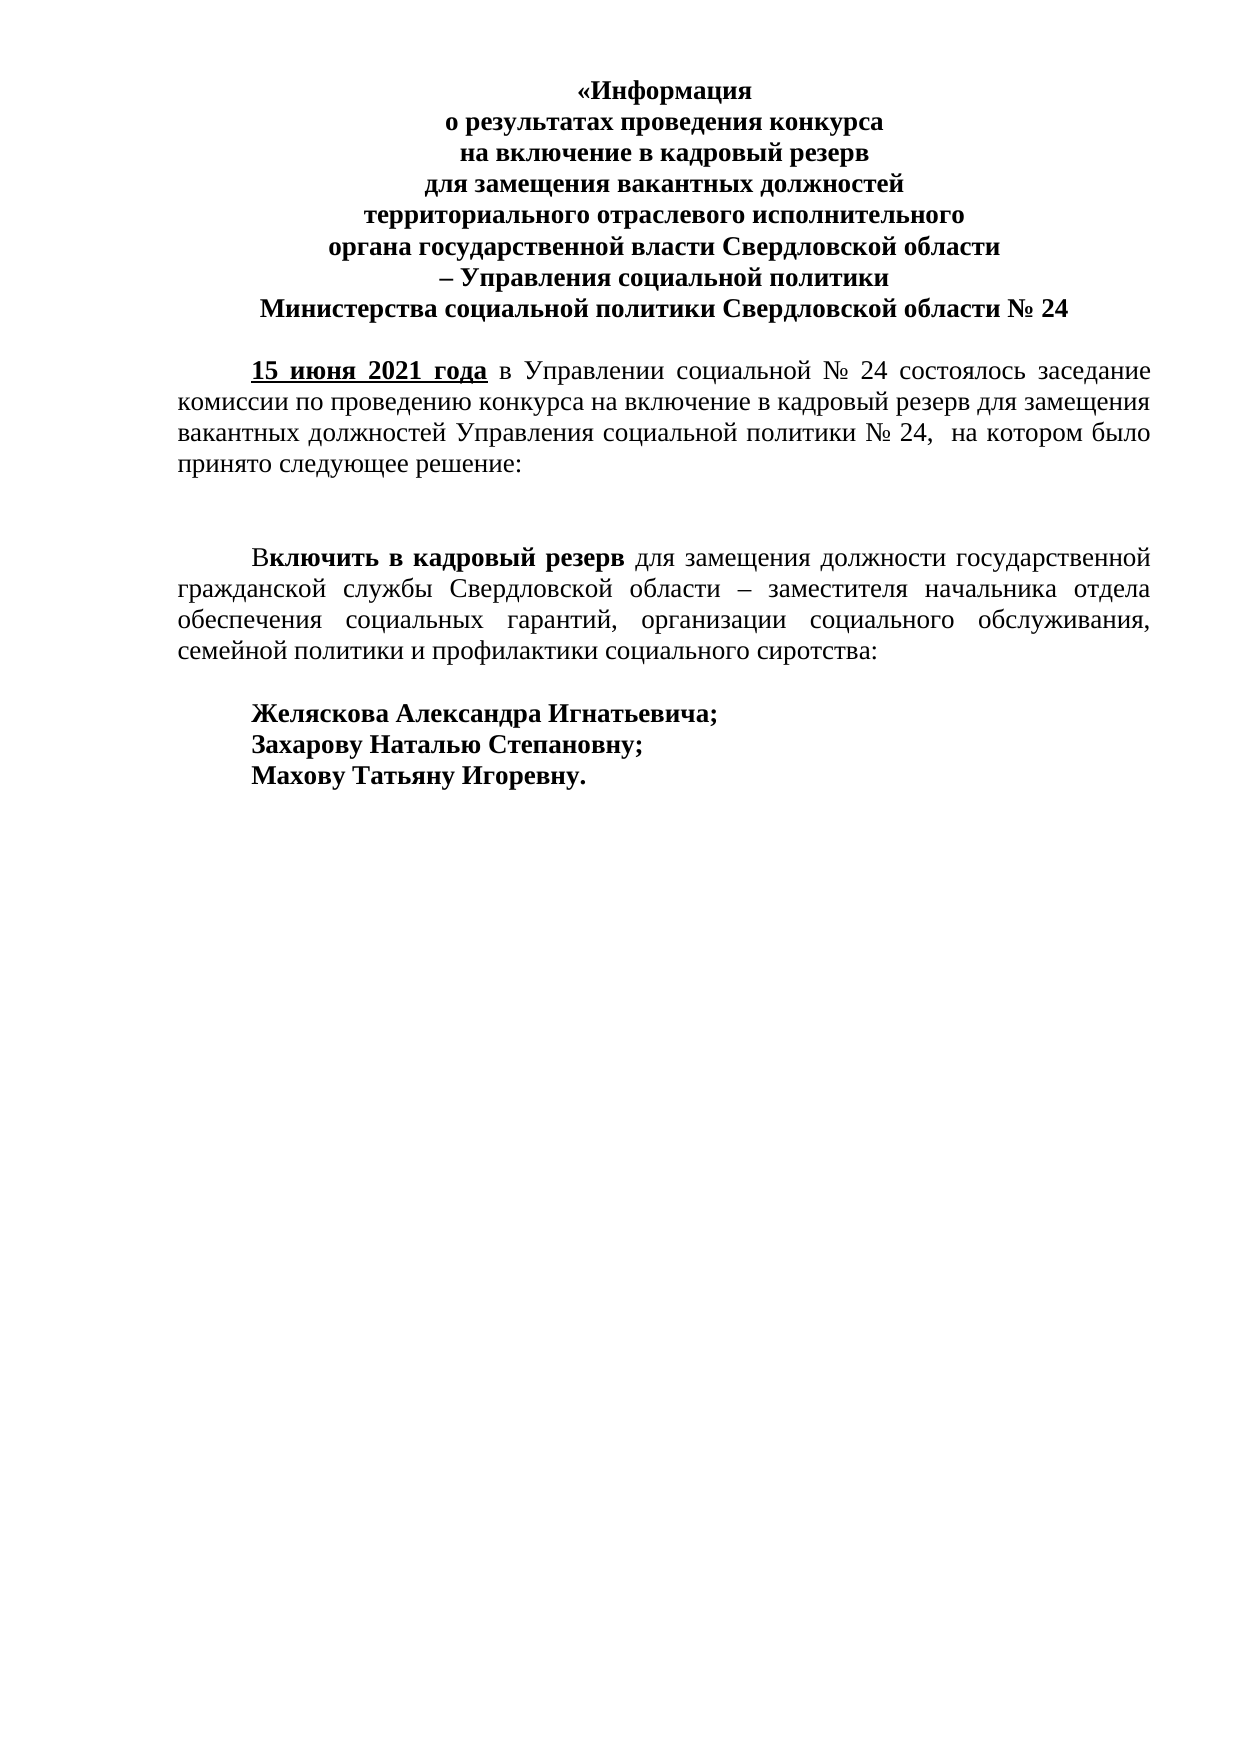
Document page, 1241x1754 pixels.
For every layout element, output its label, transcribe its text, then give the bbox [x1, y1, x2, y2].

text Махову Татьяну Игоревну. [177, 759, 1152, 790]
text органа государственной власти Свердловской области [177, 229, 1152, 261]
text для замещения вакантных должностей [177, 167, 1152, 198]
text Министерства социальной политики Свердловской области № 24 [177, 292, 1152, 323]
text Желяскова Александра Игнатьевича; [177, 697, 1152, 728]
text Включить в кадровый резерв для замещения должности государственной гражданской службы Свердловской области – заместителя начальника отдела обеспечения социальных гарантий, организации социального обслуживания, семейной политики и профилактики социального сиротства: [177, 541, 1152, 666]
text Захарову Наталью Степановну; [177, 728, 1152, 759]
text о результатах проведения конкурса [177, 105, 1152, 136]
text «Информация [177, 74, 1152, 105]
text территориального отраслевого исполнительного [177, 198, 1152, 229]
text – Управления социальной политики [177, 261, 1152, 292]
text 15 июня 2021 года в Управлении социальной № 24 состоялось заседание комиссии по проведению конкурса на включение в кадровый резерв для замещения вакантных должностей Управления социальной политики № 24, на котором было принято следующее решение: [177, 354, 1152, 479]
text на включение в кадровый резерв [177, 136, 1152, 167]
